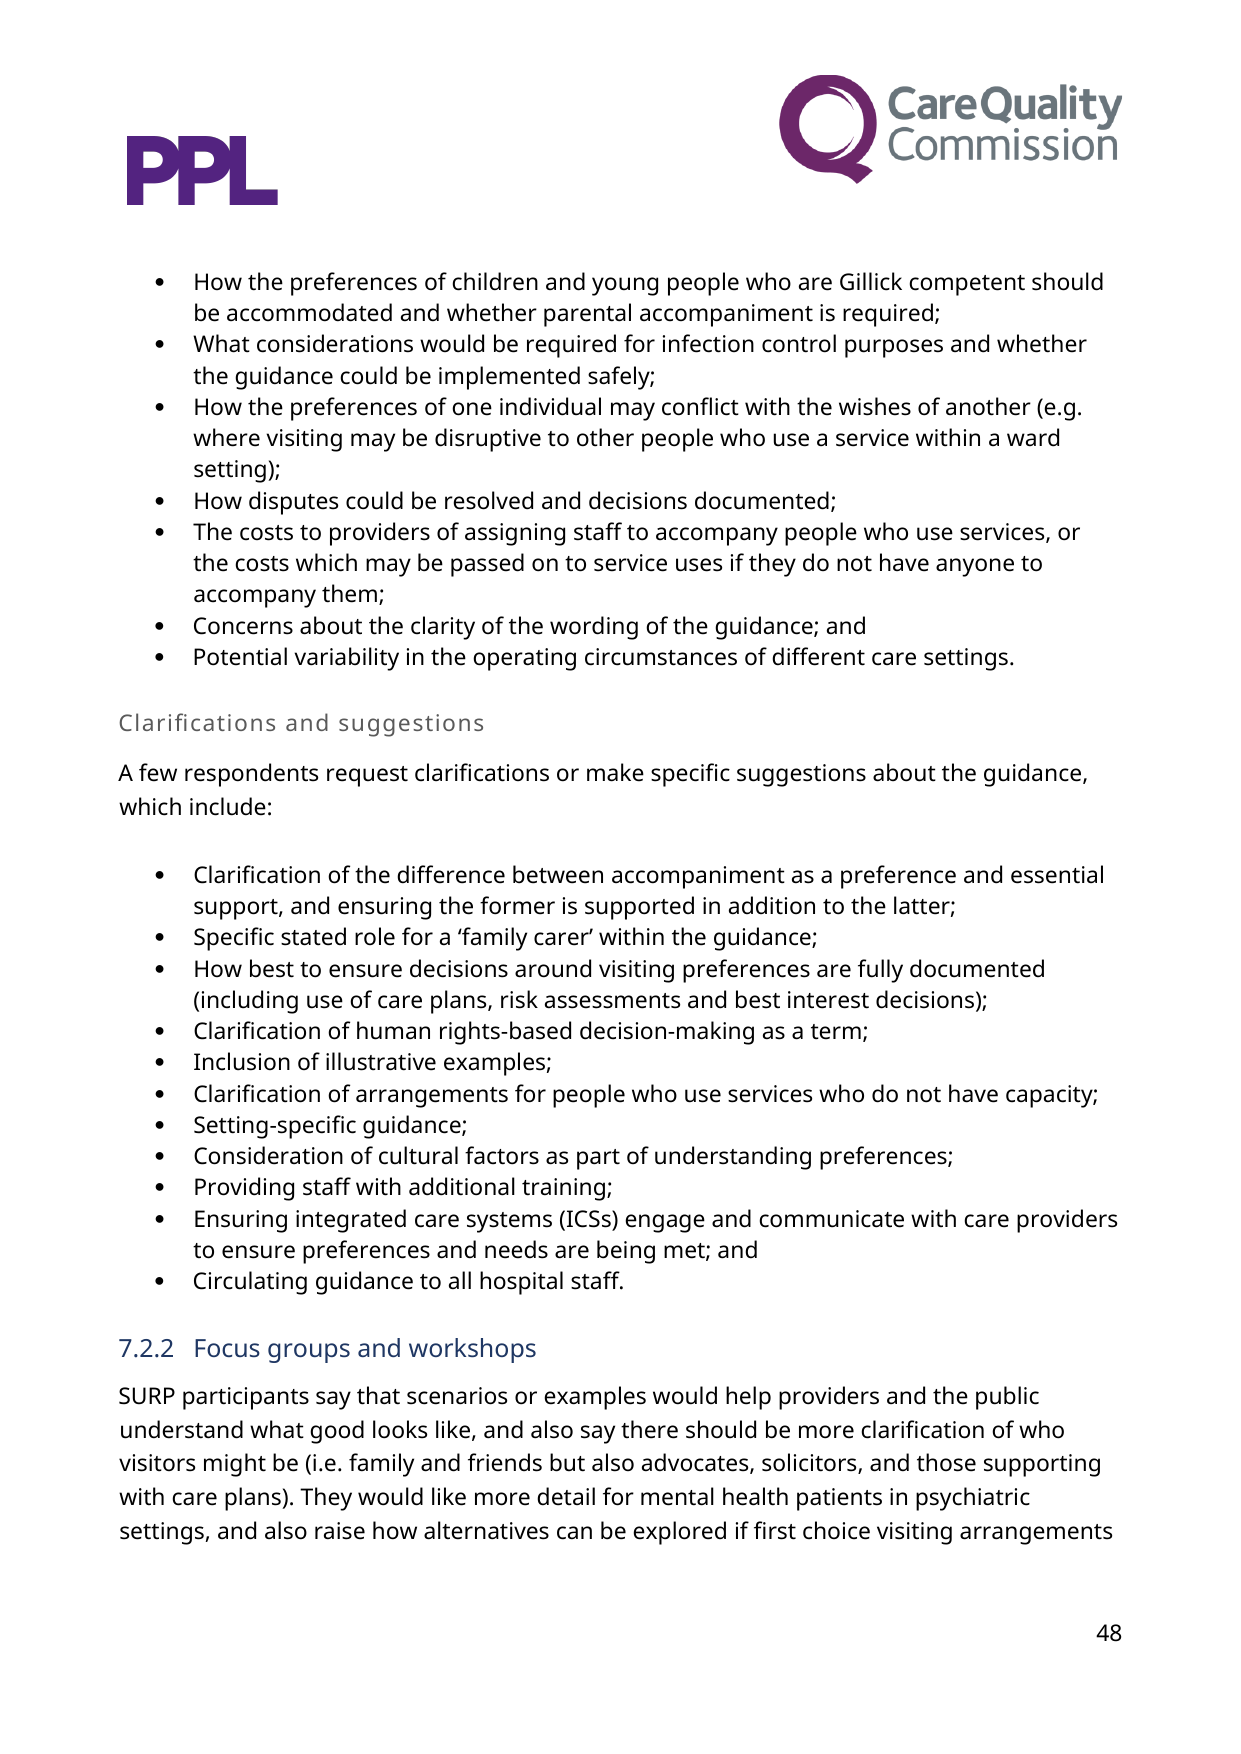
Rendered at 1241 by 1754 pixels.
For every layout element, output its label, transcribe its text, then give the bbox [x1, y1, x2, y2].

text A few respondents request clarifications or make specific suggestions about the guidance, which include: [118, 757, 1122, 822]
picture [779, 75, 1123, 184]
list The costs to providers of assigning staff to accompany people who use services, or the costs which may be passed on to service uses if they do not have anyone to accompany them; [156, 516, 1122, 609]
list Circulating guidance to all hospital staff. [155, 1265, 1122, 1296]
list Inclusion of illustrative examples; [156, 1046, 1122, 1077]
list Consideration of cultural factors as part of understanding preferences; [156, 1140, 1122, 1171]
list How the preferences of children and young people who are Gillick competent should be accommodated and whether parental accompaniment is required; [156, 266, 1122, 328]
list Clarification of arrangements for people who use services who do not have capacity; [156, 1077, 1122, 1109]
list How disputes could be resolved and decisions documented; [156, 484, 1122, 516]
list Potential variability in the operating circumstances of different care settings. [155, 641, 1122, 672]
list What considerations would be required for infection control purposes and whether the guidance could be implemented safely; [156, 328, 1122, 391]
subtitle Focus groups and workshops [118, 1331, 1122, 1365]
subtitle Clarifications and suggestions [118, 706, 1122, 738]
list Setting-specific guidance; [156, 1109, 1122, 1140]
list How the preferences of one individual may conflict with the wishes of another (e.g. where visiting may be disruptive to other people who use a service within a ward setting); [156, 391, 1122, 484]
list Clarification of human rights-based decision-making as a term; [156, 1015, 1122, 1046]
list Concerns about the clarity of the wording of the guidance; and [155, 609, 1122, 641]
list Ensuring integrated care systems (ICSs) engage and communicate with care providers to ensure preferences and needs are being met; and [156, 1202, 1122, 1265]
list Clarification of the difference between accompaniment as a preference and essential support, and ensuring the former is supported in addition to the latter; [156, 859, 1122, 921]
list How best to ensure decisions around visiting preferences are fully documented (including use of care plans, risk assessments and best interest decisions); [156, 952, 1122, 1015]
list Providing staff with additional training; [156, 1171, 1122, 1202]
list Specific stated role for a ‘family carer’ within the guidance; [156, 921, 1122, 952]
picture [127, 136, 278, 205]
